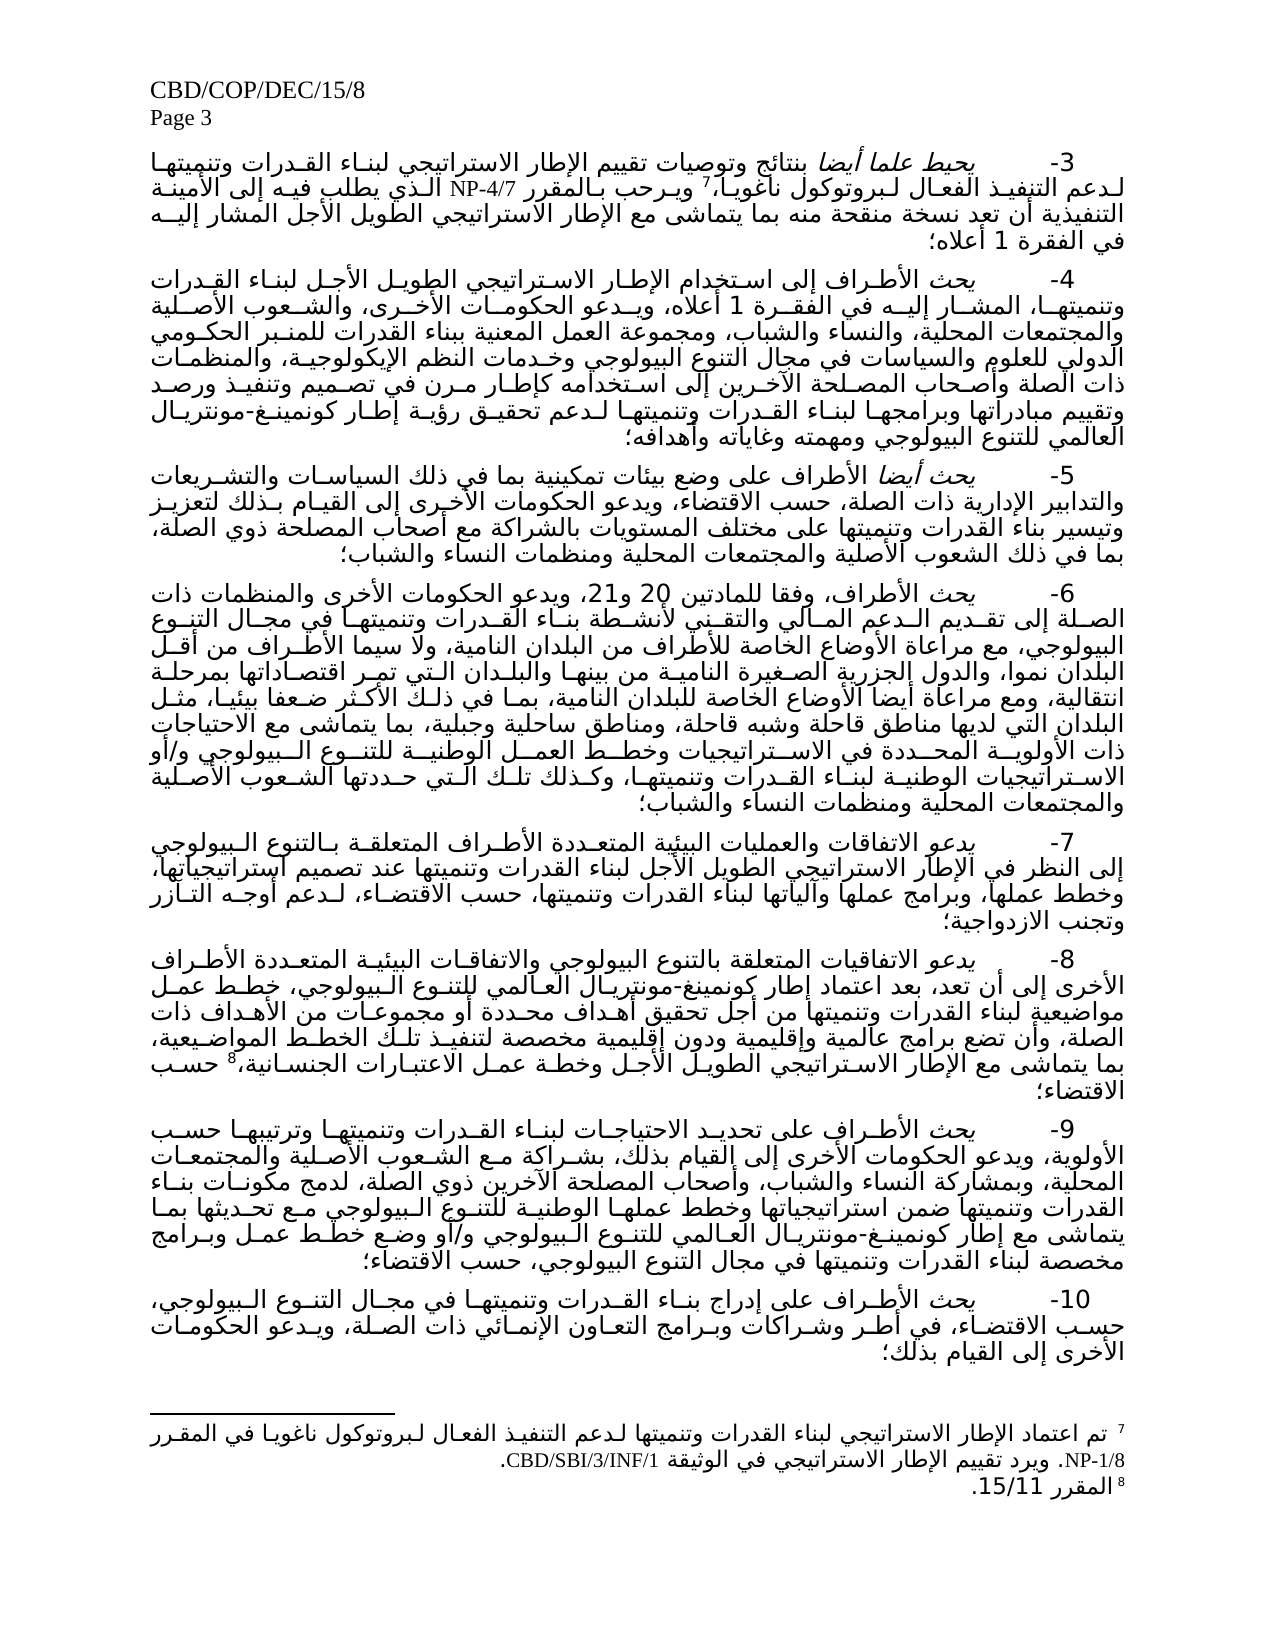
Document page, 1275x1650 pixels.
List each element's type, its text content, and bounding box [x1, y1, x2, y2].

list يحث الأطراف إلى استخدام الإطار الاستراتيجي الطويل الأجل لبناء القدرات وتنميتها، المشار إليه في الفقرة 1 أعلاه، ويدعو الحكومات الأخرى، والشعوب الأصلية والمجتمعات المحلية، والنساء والشباب، ومجموعة العمل المعنية ببناء القدرات للمنبر الحكومي الدولي للعلوم والسياسات في مجال التنوع البيولوجي وخدمات النظم الإيكولوجية، والمنظمات ذات الصلة وأصحاب المصلحة الآخرين إلى استخدامه كإطار مرن في تصميم وتنفيذ ورصد وتقييم مبادراتها وبرامجها لبناء القدرات وتنميتها لدعم تحقيق رؤية إطار كونمينغ-مونتريال العالمي للتنوع البيولوجي ومهمته وغاياته وأهدافه؛ [150, 267, 1125, 451]
list يحث الأطراف على تحديد الاحتياجات لبناء القدرات وتنميتها وترتيبها حسب الأولوية، ويدعو الحكومات الأخرى إلى القيام بذلك، بشراكة مع الشعوب الأصلية والمجتمعات المحلية، وبمشاركة النساء والشباب، وأصحاب المصلحة الآخرين ذوي الصلة، لدمج مكونات بناء القدرات وتنميتها ضمن استراتيجياتها وخطط عملها الوطنية للتنوع البيولوجي مع تحديثها بما يتماشى مع إطار كونمينغ-مونتريال العالمي للتنوع البيولوجي و/أو وضع خطط عمل وبرامج مخصصة لبناء القدرات وتنميتها في مجال التنوع البيولوجي، حسب الاقتضاء؛ [150, 1117, 1125, 1275]
list يحيط علما أيضا بنتائج وتوصيات تقييم الإطار الاستراتيجي لبناء القدرات وتنميتها لدعم التنفيذ الفعال لبروتوكول ناغويا، ويرحب بالمقرر NP-4/7 الذي يطلب فيه إلى الأمينة التنفيذية أن تعد نسخة منقحة منه بما يتماشى مع الإطار الاستراتيجي الطويل الأجل المشار إليه في الفقرة 1 أعلاه؛ [150, 150, 1125, 255]
list يحث الأطراف على إدراج بناء القدرات وتنميتها في مجال التنوع البيولوجي، حسب الاقتضاء، في أطر وشراكات وبرامج التعاون الإنمائي ذات الصلة، ويدعو الحكومات الأخرى إلى القيام بذلك؛ [150, 1287, 1125, 1366]
list يدعو الاتفاقات والعمليات البيئية المتعددة الأطراف المتعلقة بالتنوع البيولوجي إلى النظر في الإطار الاستراتيجي الطويل الأجل لبناء القدرات وتنميتها عند تصميم استراتيجياتها، وخطط عملها، وبرامج عملها وآلياتها لبناء القدرات وتنميتها، حسب الاقتضاء، لدعم أوجه التآزر وتجنب الازدواجية؛ [150, 830, 1125, 935]
list يدعو الاتفاقيات المتعلقة بالتنوع البيولوجي والاتفاقات البيئية المتعددة الأطراف الأخرى إلى أن تعد، بعد اعتماد إطار كونمينغ-مونتريال العالمي للتنوع البيولوجي، خطط عمل مواضيعية لبناء القدرات وتنميتها من أجل تحقيق أهداف محددة أو مجموعات من الأهداف ذات الصلة، وأن تضع برامج عالمية وإقليمية ودون إقليمية مخصصة لتنفيذ تلك الخطط المواضيعية، بما يتماشى مع الإطار الاستراتيجي الطويل الأجل وخطة عمل الاعتبارات الجنسانية، حسب الاقتضاء؛ [150, 947, 1125, 1105]
list يحث أيضا الأطراف على وضع بيئات تمكينية بما في ذلك السياسات والتشريعات والتدابير الإدارية ذات الصلة، حسب الاقتضاء، ويدعو الحكومات الأخرى إلى القيام بذلك لتعزيز وتيسير بناء القدرات وتنميتها على مختلف المستويات بالشراكة مع أصحاب المصلحة ذوي الصلة، بما في ذلك الشعوب الأصلية والمجتمعات المحلية ومنظمات النساء والشباب؛ [150, 464, 1125, 569]
list يحث الأطراف، وفقا للمادتين 20 و21، ويدعو الحكومات الأخرى والمنظمات ذات الصلة إلى تقديم الدعم المالي والتقني لأنشطة بناء القدرات وتنميتها في مجال التنوع البيولوجي، مع مراعاة الأوضاع الخاصة للأطراف من البلدان النامية، ولا سيما الأطراف من أقل البلدان نموا، والدول الجزرية الصغيرة النامية من بينها والبلدان التي تمر اقتصاداتها بمرحلة انتقالية، ومع مراعاة أيضا الأوضاع الخاصة للبلدان النامية، بما في ذلك الأكثر ضعفا بيئيا، مثل البلدان التي لديها مناطق قاحلة وشبه قاحلة، ومناطق ساحلية وجبلية، بما يتماشى مع الاحتياجات ذات الأولوية المحددة في الاستراتيجيات وخطط العمل الوطنية للتنوع البيولوجي و/أو الاستراتيجيات الوطنية لبناء القدرات وتنميتها، وكذلك تلك التي حددتها الشعوب الأصلية والمجتمعات المحلية ومنظمات النساء والشباب؛ [150, 581, 1125, 817]
